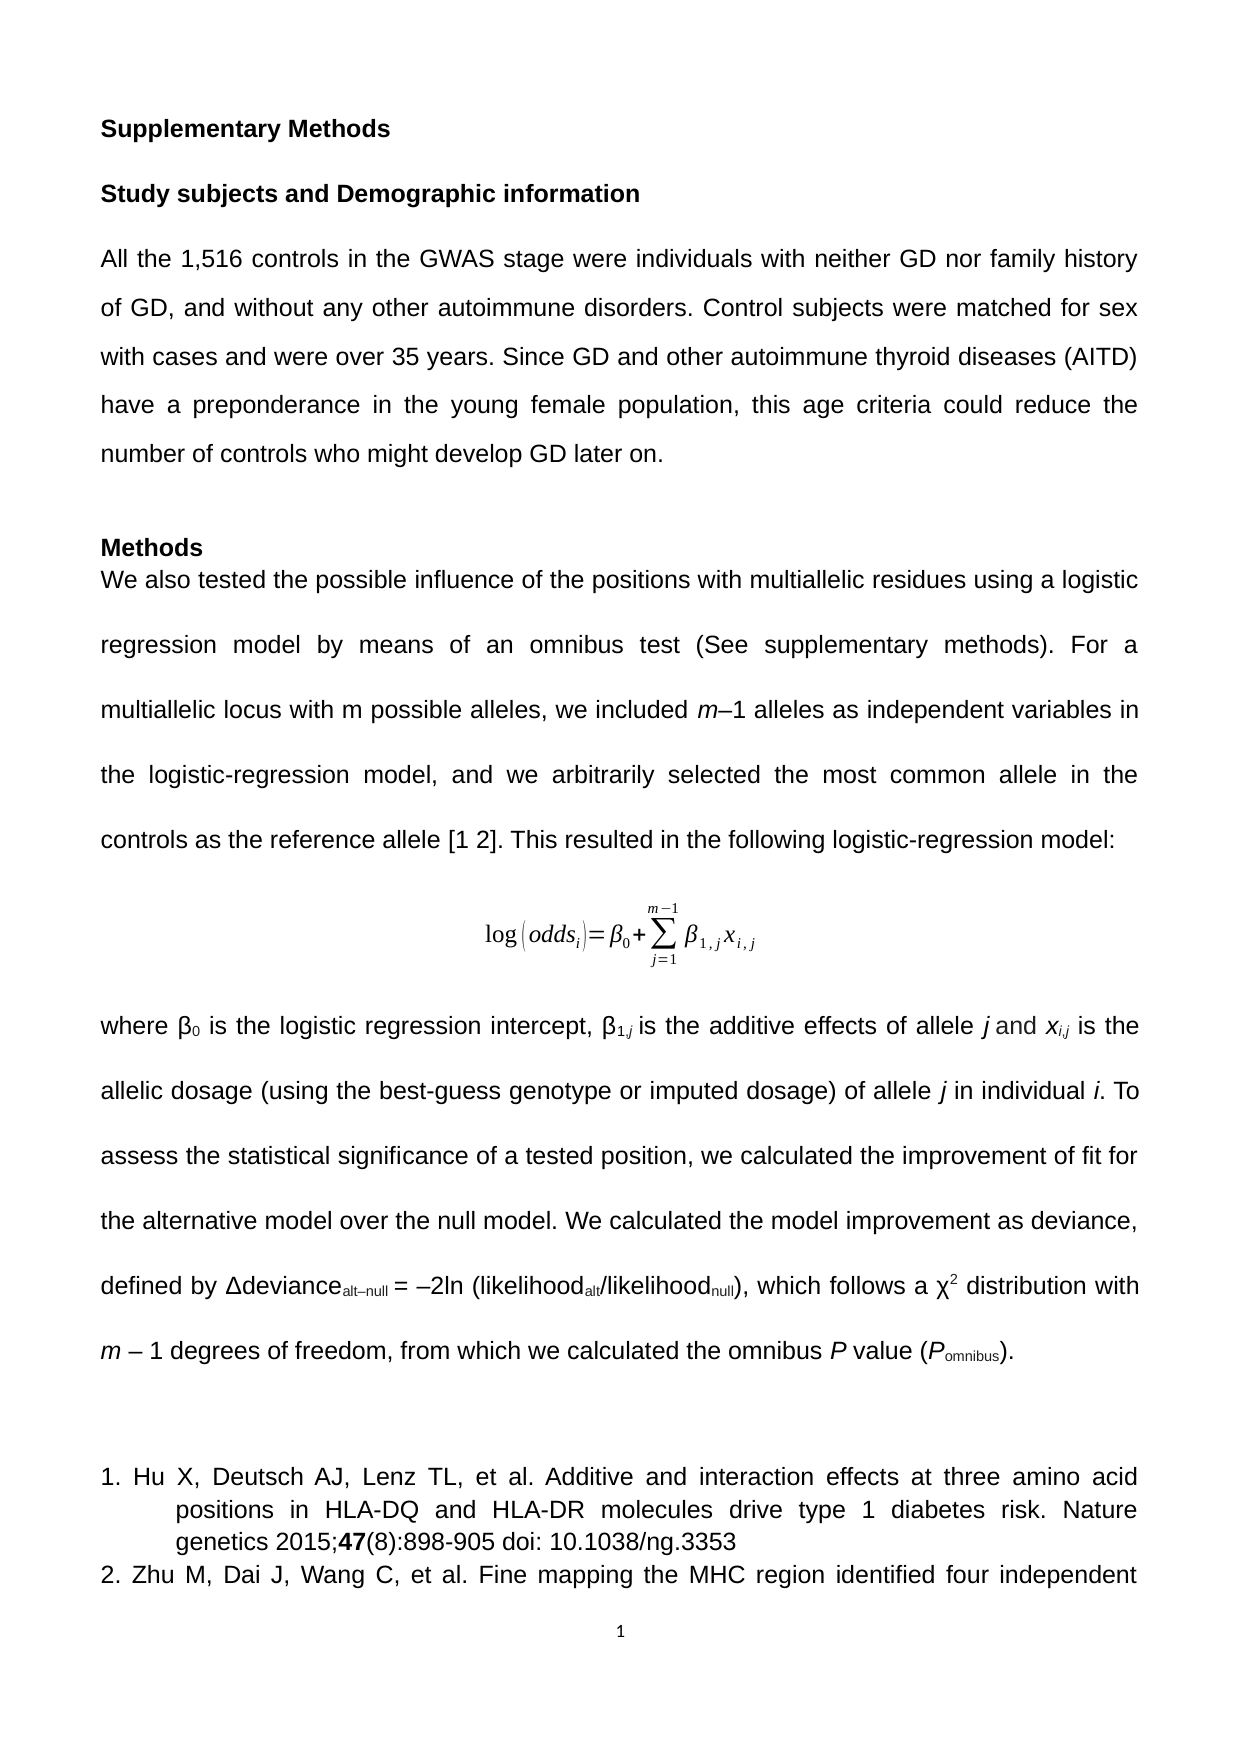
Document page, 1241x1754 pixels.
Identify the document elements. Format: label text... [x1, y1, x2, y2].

text where β0 is the logistic regression intercept, β1,j is the additive effects of allele j and xi,j is the allelic dosage (using the best-guess genotype or imputed dosage) of allele j in individual i. To assess the statistical significance of a tested position, we calculated the improvement of fit for the alternative model over the null model. We calculated the model improvement as deviance, defined by Δdeviancealt–null = –2ln (likelihoodalt/likelihoodnull), which follows a χ2 distribution with m – 1 degrees of freedom, from which we calculated the omnibus P value (Pomnibus). [100, 1009, 1140, 1367]
text Supplementary Methods [100, 112, 1140, 145]
text We also tested the possible influence of the positions with multiallelic residues using a logistic regression model by means of an omnibus test (See supplementary methods). For a multiallelic locus with m possible alleles, we included m–1 alleles as independent variables in the logistic-regression model, and we arbitrarily selected the most common allele in the controls as the reference allele [1 2]. This resulted in the following logistic-regression model: [100, 564, 1140, 856]
text All the 1,516 controls in the GWAS stage were individuals with neither GD nor family history of GD, and without any other autoimmune disorders. Control subjects were matched for sex with cases and were over 35 years. Since GD and other autoimmune thyroid diseases (AITD) have a preponderance in the young female population, this age criteria could reduce the number of controls who might develop GD later on. [100, 242, 1140, 470]
text Study subjects and Demographic information [100, 177, 1140, 210]
text Methods [100, 531, 1140, 564]
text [100, 1558, 1140, 1590]
text 1. Hu X, Deutsch AJ, Lenz TL, et al. Additive and interaction effects at three amino acid positions in HLA-DQ and HLA-DR molecules drive type 1 diabetes risk. Nature genetics 2015;47(8):898-905 doi: 10.1038/ng.3353 [100, 1460, 1140, 1558]
